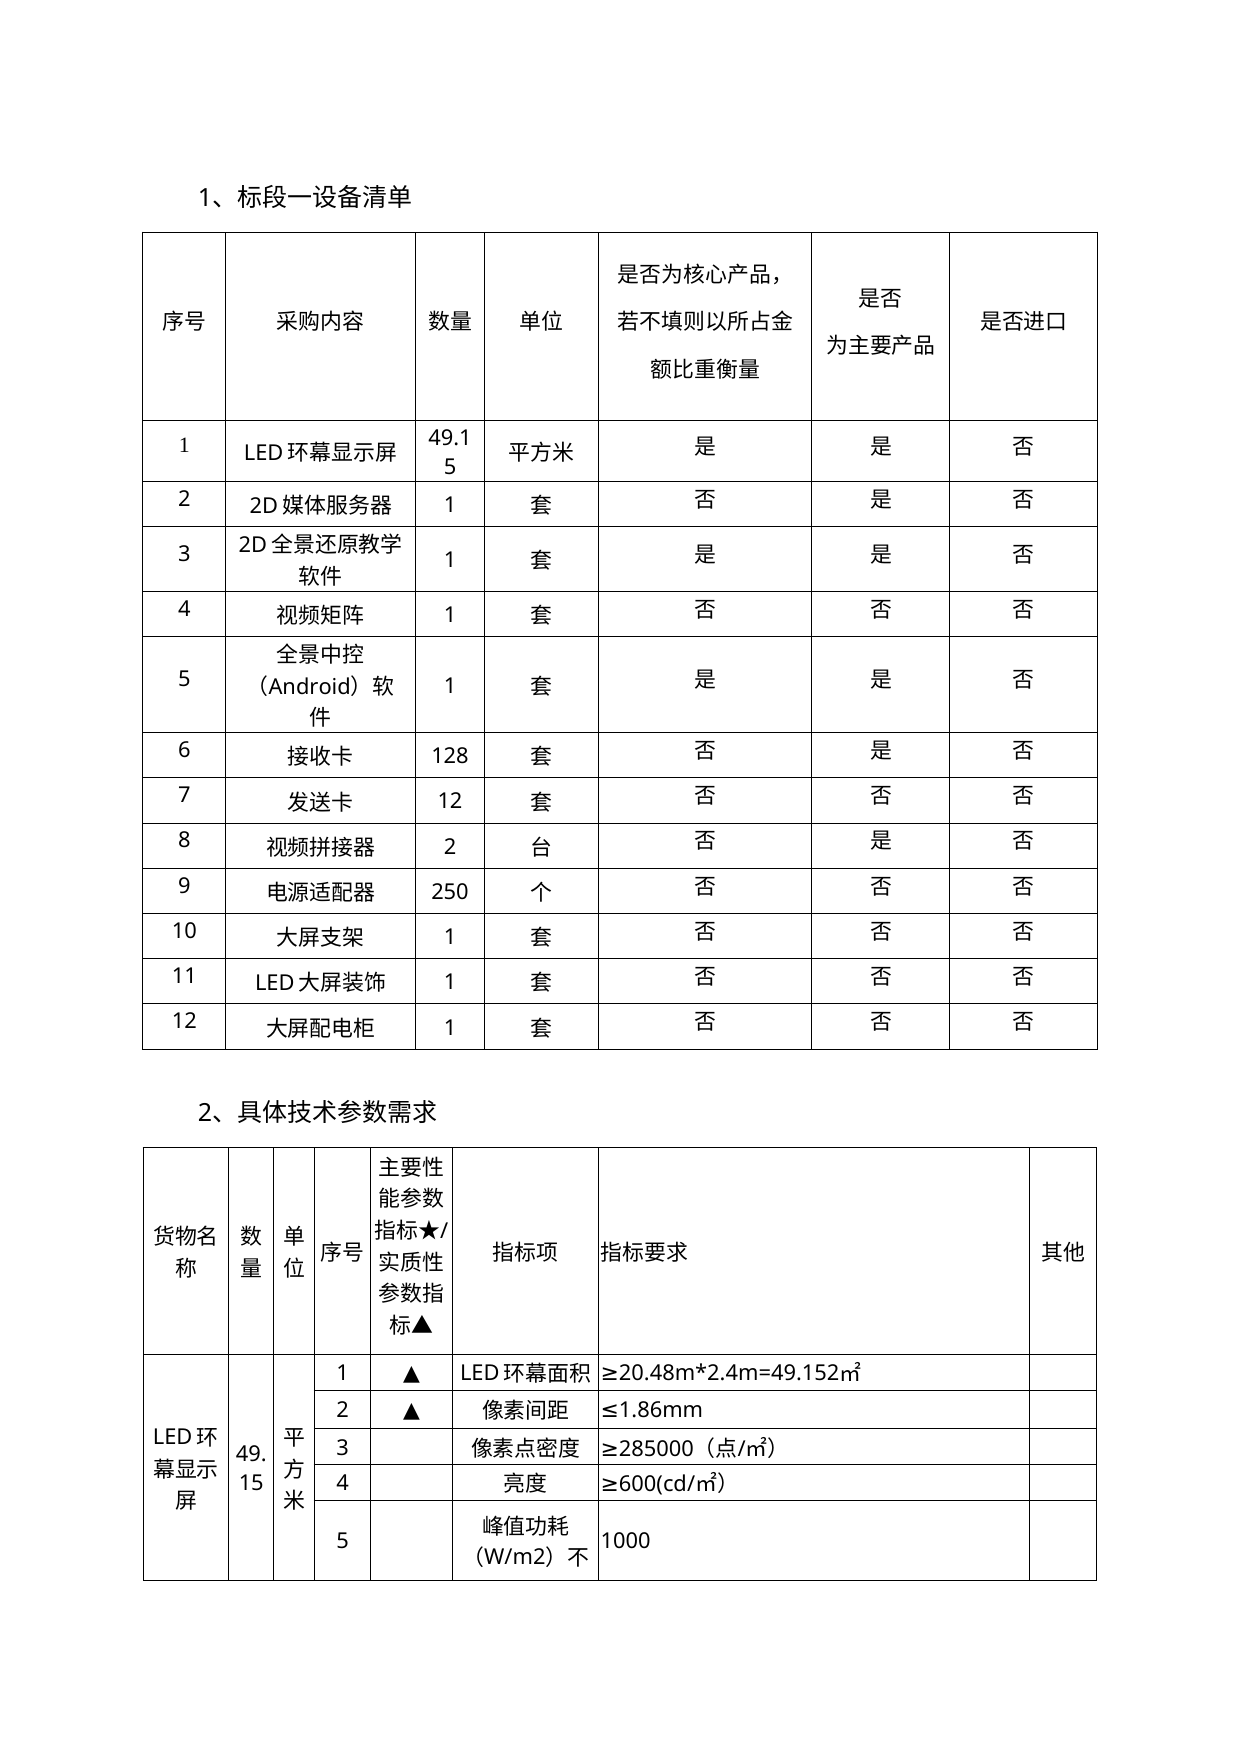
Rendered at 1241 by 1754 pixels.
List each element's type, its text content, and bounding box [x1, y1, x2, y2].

table_cell 否 [599, 778, 811, 822]
table_cell 是 [812, 824, 949, 868]
table_cell 否 [950, 778, 1097, 822]
table_header 是否进口 [950, 233, 1097, 420]
table_cell 10 [143, 914, 225, 958]
table_cell 250 [416, 869, 484, 913]
table_cell [1030, 1355, 1096, 1390]
table_cell 视频拼接器 [226, 824, 415, 868]
table_cell 1 [416, 914, 484, 958]
table_cell 像素间距 [453, 1391, 598, 1428]
table_cell 5 [315, 1501, 370, 1580]
table_cell 套 [485, 778, 598, 822]
table_header 单位 [274, 1148, 314, 1354]
table_cell 12 [143, 1004, 225, 1048]
table_header 单位 [485, 233, 598, 420]
table_cell LED环幕显示屏 [144, 1355, 228, 1580]
table_cell [1030, 1465, 1096, 1500]
table_cell 4 [143, 592, 225, 636]
table_cell ▲ [371, 1391, 452, 1428]
table_cell 否 [950, 592, 1097, 636]
table_cell 是 [812, 482, 949, 526]
table_cell 是 [599, 527, 811, 591]
table_cell 11 [143, 959, 225, 1003]
table_cell 1 [416, 482, 484, 526]
table_cell 否 [599, 482, 811, 526]
table_cell 亮度 [453, 1465, 598, 1500]
table_cell 2 [315, 1391, 370, 1428]
table_cell 套 [485, 959, 598, 1003]
table_cell 否 [812, 869, 949, 913]
table_cell 否 [599, 914, 811, 958]
table_cell 是 [812, 733, 949, 777]
table_cell 1 [416, 1004, 484, 1048]
table_cell 个 [485, 869, 598, 913]
table_cell 49.15 [229, 1355, 273, 1580]
table_cell 1 [416, 959, 484, 1003]
table_cell 6 [143, 733, 225, 777]
table_cell 1 [416, 637, 484, 732]
table_cell 套 [485, 914, 598, 958]
table_cell 套 [485, 592, 598, 636]
table_header 是否 为主要产品 [812, 233, 949, 420]
table_cell 台 [485, 824, 598, 868]
table_cell 49.15 [416, 421, 484, 481]
table_cell 2D全景还原教学软件 [226, 527, 415, 591]
table_cell [371, 1501, 452, 1580]
table_cell 视频矩阵 [226, 592, 415, 636]
table_cell 是 [812, 421, 949, 481]
table_cell [1030, 1429, 1096, 1464]
table_cell 否 [950, 869, 1097, 913]
table_cell 电源适配器 [226, 869, 415, 913]
table_cell 大屏支架 [226, 914, 415, 958]
table_cell 否 [599, 733, 811, 777]
table_cell 否 [812, 959, 949, 1003]
table_cell [371, 1429, 452, 1464]
table_cell 否 [950, 733, 1097, 777]
table_header 数量 [229, 1148, 273, 1354]
table_cell 2 [416, 824, 484, 868]
table_cell 否 [812, 778, 949, 822]
table_cell LED环幕面积 [453, 1355, 598, 1390]
table_cell 4 [315, 1465, 370, 1500]
table_cell 12 [416, 778, 484, 822]
table_header 货物名称 [144, 1148, 228, 1354]
table_cell 1 [416, 592, 484, 636]
table_cell 否 [599, 824, 811, 868]
table_header 主要性能参数指标★/实质性参数指标▲ [371, 1148, 452, 1354]
table_cell 3 [143, 527, 225, 591]
table_cell 套 [485, 527, 598, 591]
table_cell 1000 [599, 1501, 1029, 1580]
text 1、标段一设备清单 [148, 177, 1092, 213]
table_cell 1 [315, 1355, 370, 1390]
table_cell 1 [416, 527, 484, 591]
table_cell 是 [599, 637, 811, 732]
table_cell 否 [950, 824, 1097, 868]
table_header 是否为核心产品，若不填则以所占金额比重衡量 [599, 233, 811, 420]
table_cell 是 [812, 637, 949, 732]
table_header 指标项 [453, 1148, 598, 1354]
table_cell 否 [950, 421, 1097, 481]
table_cell LED环幕显示屏 [226, 421, 415, 481]
table_cell 否 [812, 914, 949, 958]
table_cell 否 [950, 959, 1097, 1003]
table_header 指标要求 [599, 1148, 1029, 1354]
table_cell 套 [485, 637, 598, 732]
table_cell [371, 1465, 452, 1500]
table_header 序号 [315, 1148, 370, 1354]
table_cell 发送卡 [226, 778, 415, 822]
table_cell 峰值功耗（W/m2）不大于 [453, 1501, 598, 1580]
table_cell 否 [950, 482, 1097, 526]
text 2、具体技术参数需求 [148, 1093, 1092, 1129]
table_cell 否 [950, 914, 1097, 958]
table_cell 2D媒体服务器 [226, 482, 415, 526]
table_header 序号 [143, 233, 225, 420]
table_cell ≥600(cd/㎡） [599, 1465, 1029, 1500]
table_cell 套 [485, 733, 598, 777]
table_cell 像素点密度 [453, 1429, 598, 1464]
table_cell ▲ [371, 1355, 452, 1390]
table_cell 接收卡 [226, 733, 415, 777]
table_cell ≤1.86mm [599, 1391, 1029, 1428]
table_header 数量 [416, 233, 484, 420]
table_cell 否 [599, 869, 811, 913]
table_cell 否 [950, 1004, 1097, 1048]
table_cell 7 [143, 778, 225, 822]
table_cell [1030, 1501, 1096, 1580]
table_cell 2 [143, 482, 225, 526]
table_cell 是 [812, 527, 949, 591]
table_cell LED大屏装饰 [226, 959, 415, 1003]
table_cell 9 [143, 869, 225, 913]
table_cell 套 [485, 482, 598, 526]
table_cell 套 [485, 1004, 598, 1048]
table_cell 3 [315, 1429, 370, 1464]
table_cell 平方米 [485, 421, 598, 481]
table_cell 否 [599, 1004, 811, 1048]
table_cell 大屏配电柜 [226, 1004, 415, 1048]
table_header 其他 [1030, 1148, 1096, 1354]
table_cell 1 [143, 421, 225, 481]
table_cell ≥20.48m*2.4m=49.152㎡ [599, 1355, 1029, 1390]
table_cell 8 [143, 824, 225, 868]
table_cell 是 [599, 421, 811, 481]
table_cell 否 [950, 637, 1097, 732]
table_cell 否 [599, 592, 811, 636]
table_cell ≥285000（点/㎡） [599, 1429, 1029, 1464]
table_cell 平方米 [274, 1355, 314, 1580]
table_cell 5 [143, 637, 225, 732]
table_cell 否 [812, 592, 949, 636]
table_cell 128 [416, 733, 484, 777]
table_cell 全景中控（Android）软件 [226, 637, 415, 732]
table_cell 否 [599, 959, 811, 1003]
table_header 采购内容 [226, 233, 415, 420]
table_cell [1030, 1391, 1096, 1428]
table_cell 否 [950, 527, 1097, 591]
table_cell 否 [812, 1004, 949, 1048]
